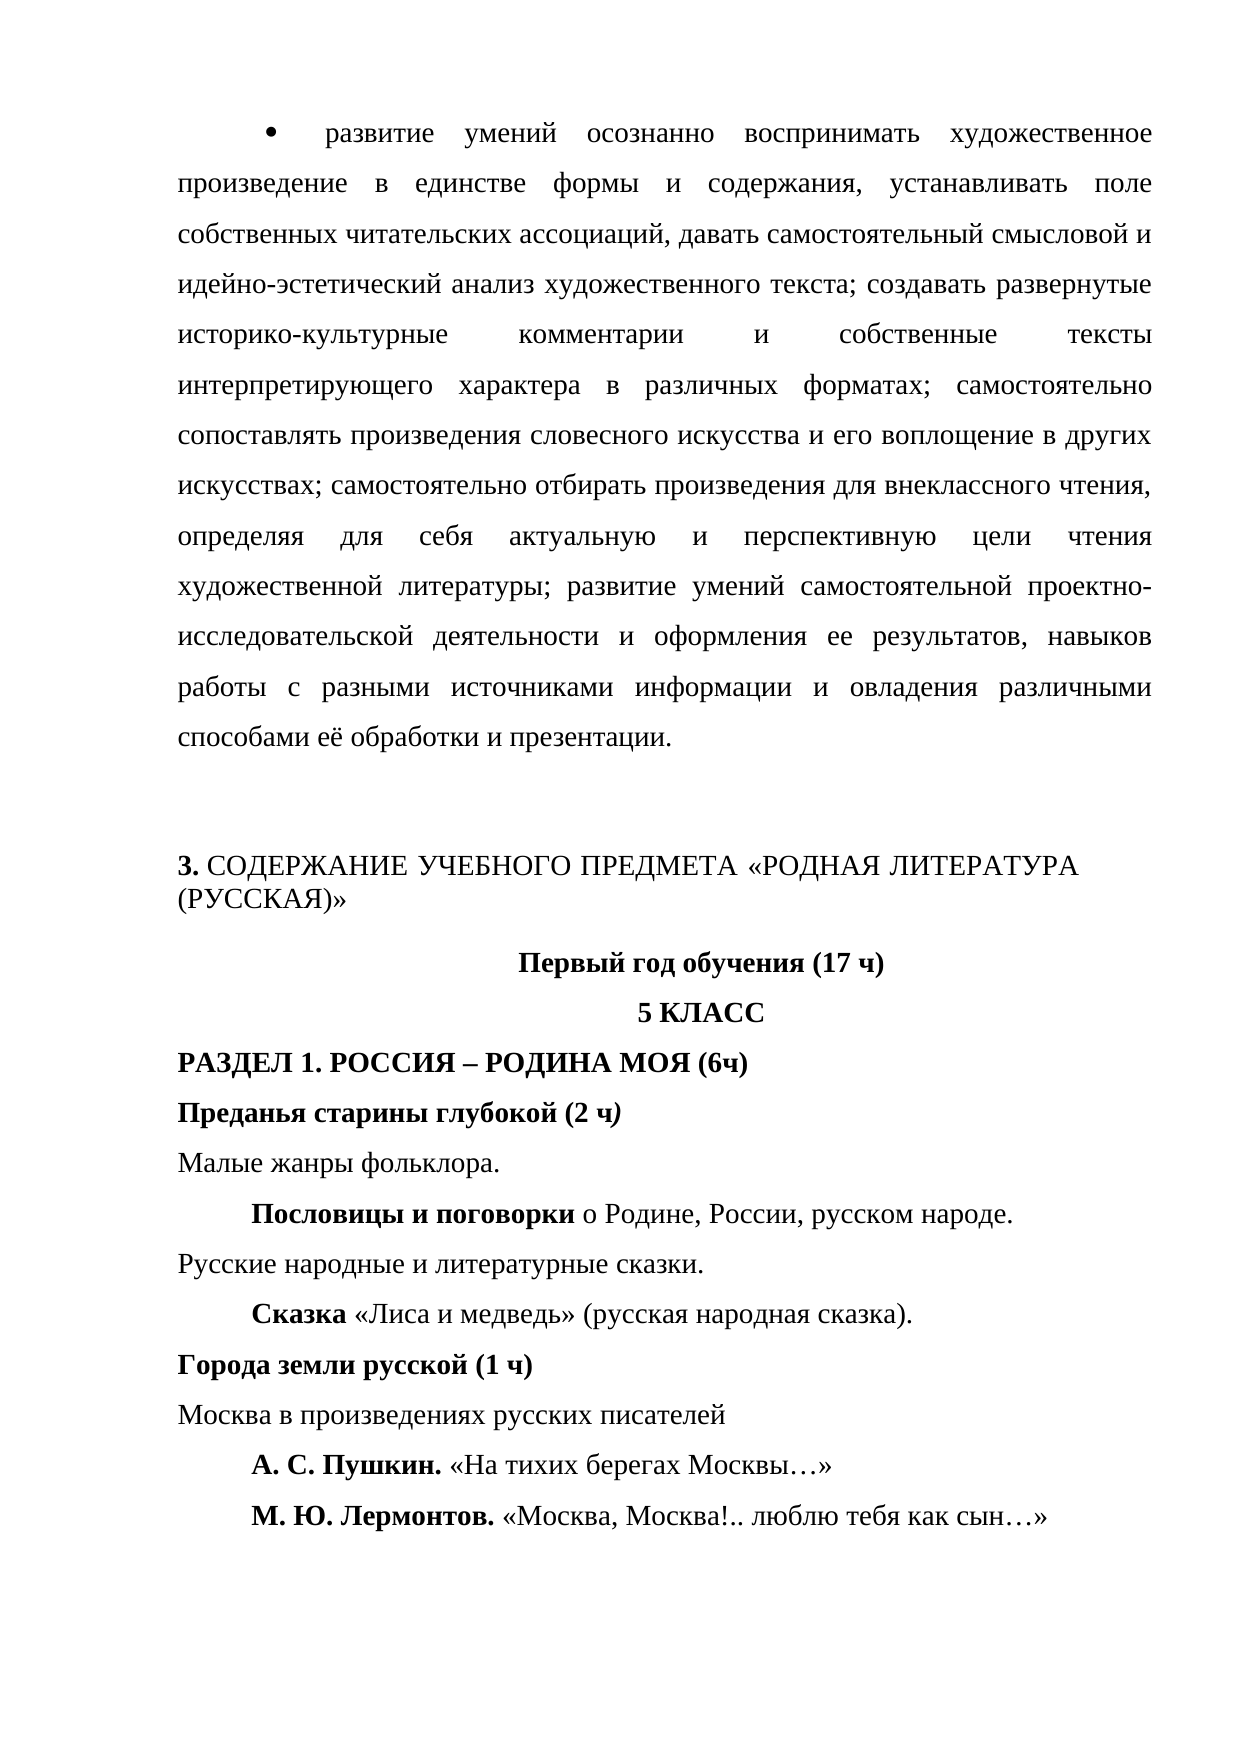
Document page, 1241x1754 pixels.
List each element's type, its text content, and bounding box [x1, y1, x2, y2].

text Малые жанры фольклора. [177, 1146, 1194, 1179]
subtitle Первый год обучения (17 ч) 5 КЛАСС [518, 945, 886, 1029]
text А. С. Пушкин. «На тихих берегах Москвы…» [251, 1447, 1194, 1481]
text РАЗДЕЛ 1. РОССИЯ – РОДИНА МОЯ (6ч) [177, 1045, 1194, 1079]
text Москва в произведениях русских писателей [177, 1397, 1194, 1430]
subtitle Преданья старины глубокой (2 ч) [177, 1096, 1194, 1129]
text Сказка «Лиса и медведь» (русская народная сказка). [251, 1296, 1194, 1330]
list СОДЕРЖАНИЕ УЧЕБНОГО ПРЕДМЕТА «РОДНАЯ ЛИТЕРАТУРА (РУССКАЯ)» [177, 848, 1079, 915]
text М. Ю. Лермонтов. «Москва, Москва!.. люблю тебя как сын…» [251, 1498, 1194, 1531]
text Русские народные и литературные сказки. [177, 1246, 1194, 1279]
text Пословицы и поговорки о Родине, России, русском народе. [251, 1196, 1194, 1229]
list развитие умений осознанно воспринимать художественное произведение в единстве формы и содержания, устанавливать поле собственных читательских ассоциаций, давать самостоятельный смысловой и идейно-эстетический анализ художественного текста; создавать развернутые историко-культурные комментарии и собственные тексты интерпретирующего характера в различных форматах; самостоятельно сопоставлять произведения словесного искусства и его воплощение в других искусствах; самостоятельно отбирать произведения для внеклассного чтения, определяя для себя актуальную и перспективную цели чтения художественной литературы; развитие умений самостоятельной проектно- исследовательской деятельности и оформления ее результатов, навыков работы с разными источниками информации и овладения различными способами её обработки и презентации. [177, 115, 1152, 753]
subtitle Города земли русской (1 ч) [177, 1347, 1194, 1381]
